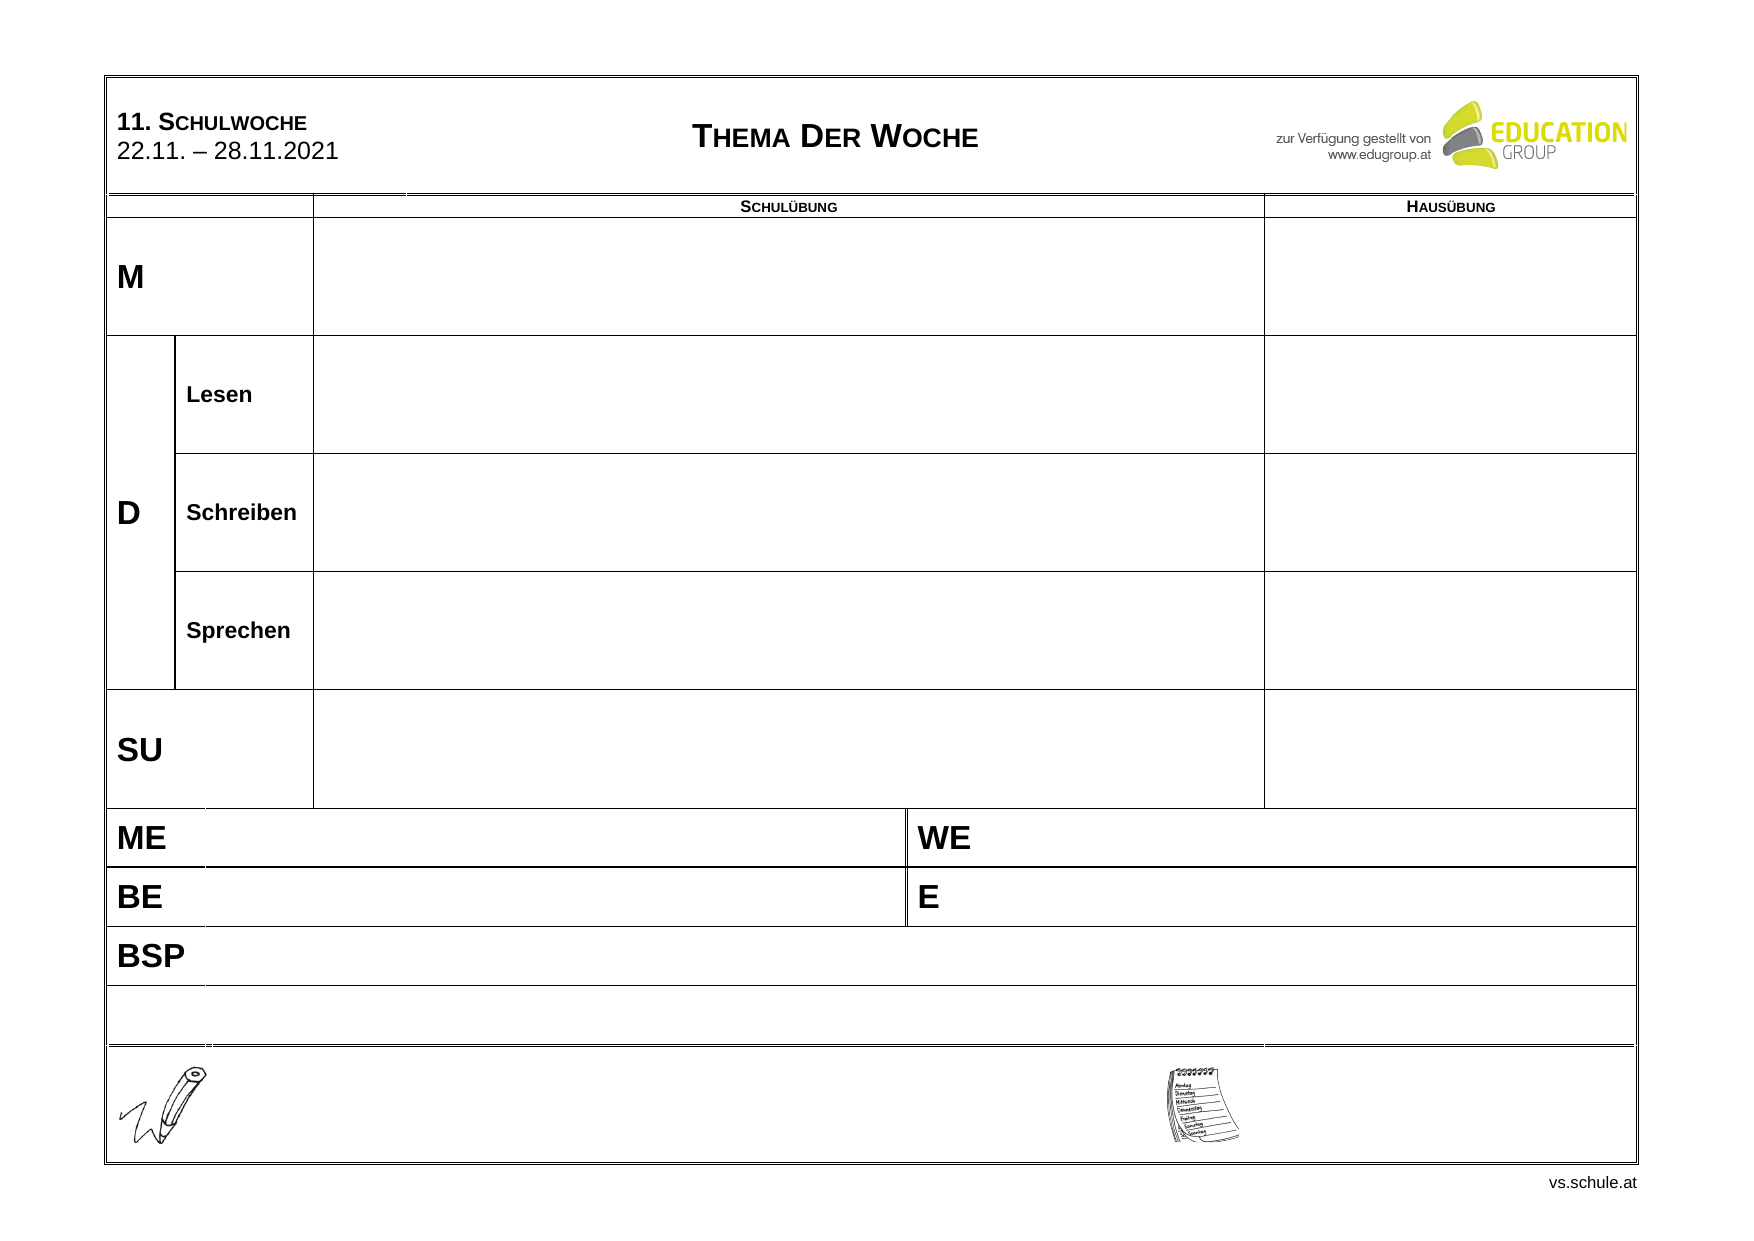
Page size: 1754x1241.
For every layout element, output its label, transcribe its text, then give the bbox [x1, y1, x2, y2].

table_cell [213, 1047, 1264, 1162]
table_cell [1265, 690, 1636, 807]
table_cell [105, 193, 313, 217]
table_cell Lesen [176, 336, 313, 453]
table_cell [206, 809, 905, 866]
table_cell BSP [107, 927, 205, 984]
picture [116, 1056, 211, 1149]
table_cell [1265, 218, 1636, 335]
table_cell Schreiben [176, 454, 313, 571]
table_cell [206, 986, 1636, 1044]
table_cell [1265, 572, 1636, 689]
table_cell D [107, 336, 174, 689]
table_cell [1265, 1044, 1636, 1162]
table_cell Sprechen [176, 572, 313, 689]
table_cell [314, 572, 1264, 689]
table_cell [1265, 336, 1636, 453]
table_cell [206, 927, 1636, 984]
table_cell [107, 986, 205, 1044]
table_cell E [908, 868, 1636, 926]
table_cell Hausübung [1265, 193, 1638, 217]
table_cell ME [107, 809, 205, 866]
table_header [1265, 78, 1636, 193]
table_cell WE [908, 809, 1636, 866]
table_cell [314, 690, 1264, 807]
table_cell [206, 868, 905, 926]
table_header Thema Der Woche [407, 78, 1264, 193]
table_cell M [107, 218, 313, 335]
table_cell [1265, 454, 1636, 571]
table_cell [107, 1044, 212, 1162]
table_cell [314, 218, 1264, 335]
table_cell SU [107, 690, 313, 807]
table_cell [314, 336, 1264, 453]
table_header 11. Schulwoche 22.11. – 28.11.2021 [107, 78, 406, 193]
table_cell BE [107, 868, 205, 926]
table_cell Schulübung [314, 196, 1264, 217]
text vs.schule.at [118, 75, 1725, 1194]
picture [1167, 1067, 1239, 1143]
picture [1276, 100, 1627, 171]
table_cell [314, 454, 1264, 571]
